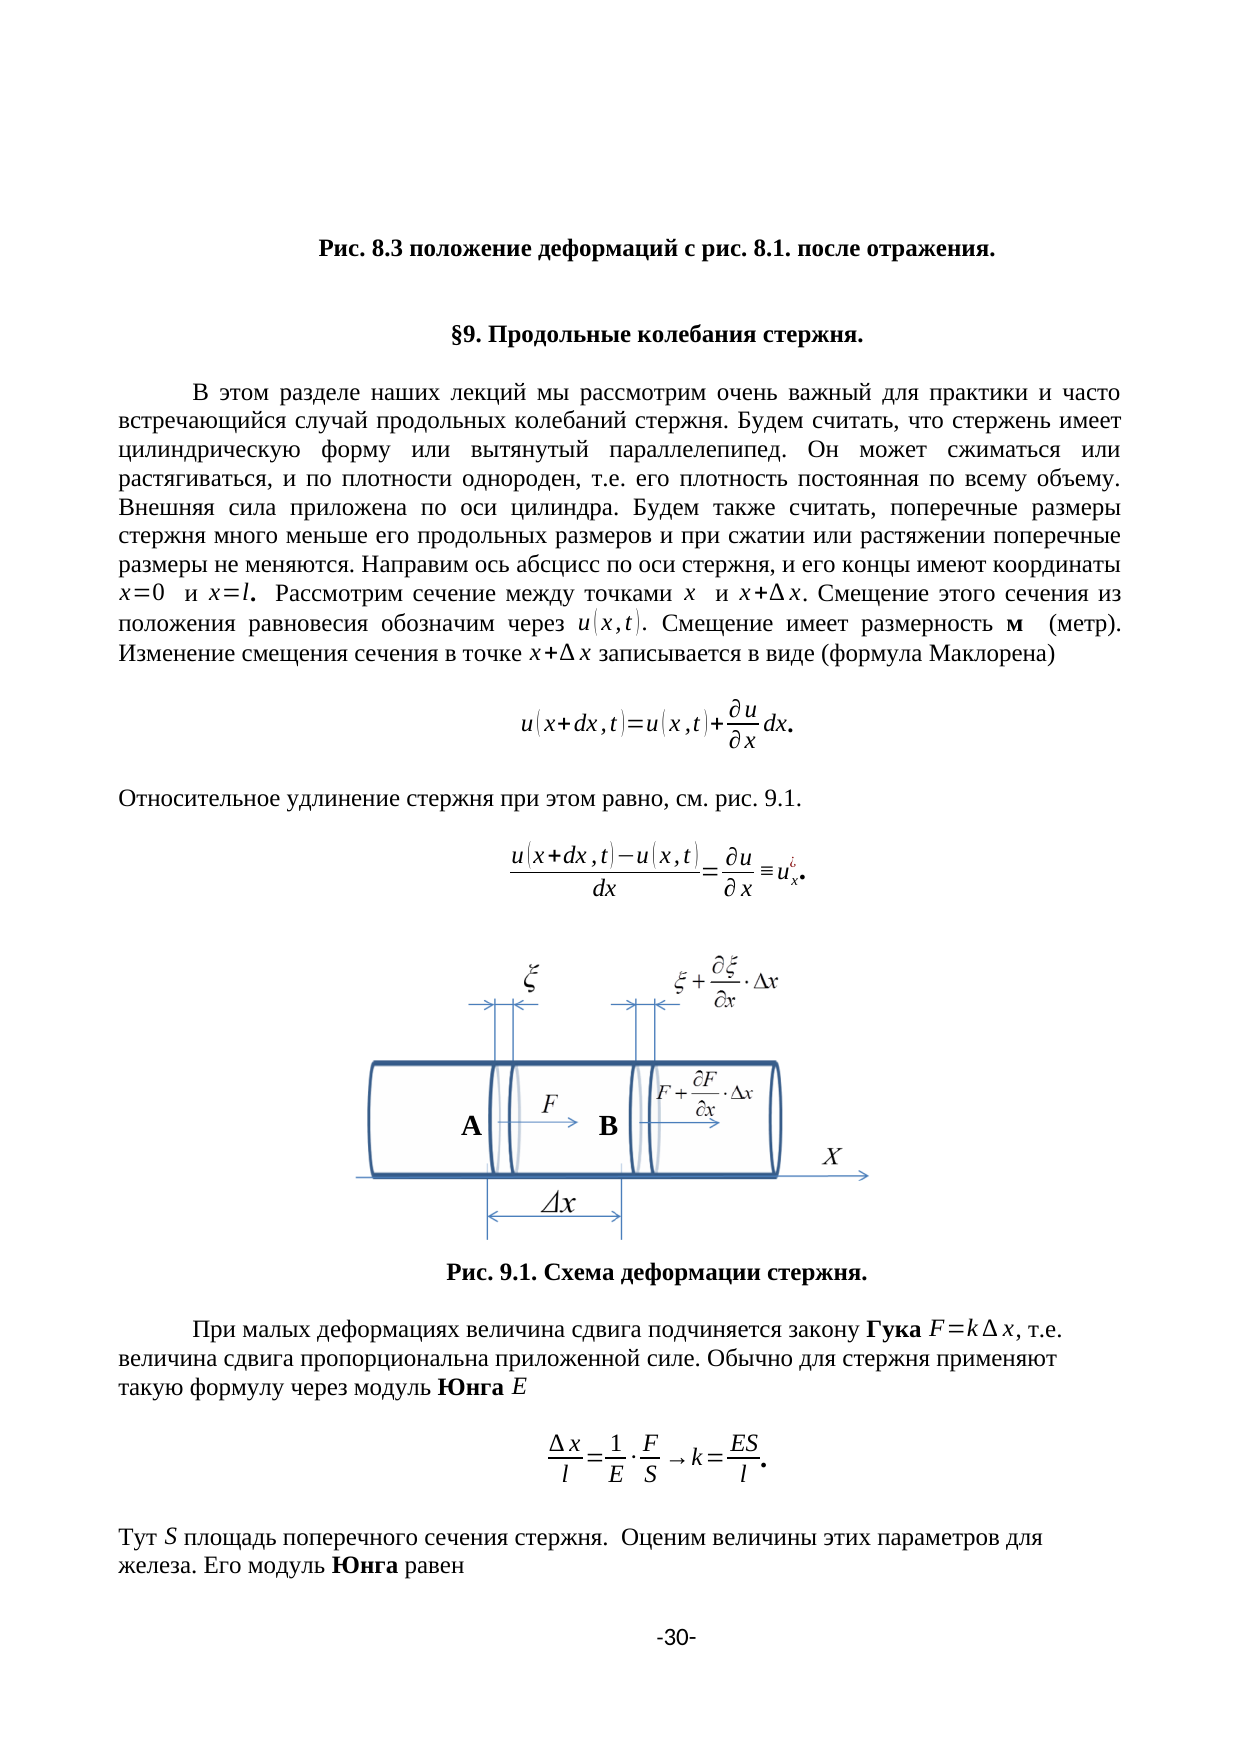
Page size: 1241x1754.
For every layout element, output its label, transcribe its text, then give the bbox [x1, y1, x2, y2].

text A B [118, 1108, 1122, 1142]
picture [355, 944, 877, 1108]
text В этом разделе наших лекций мы рассмотрим очень важный для практики и часто встречающийся случай продольных колебаний стержня. Будем считать, что стержень имеет цилиндрическую форму или вытянутый параллелепипед. Он может сжиматься или растягиваться, и по плотности однороден, т.е. его плотность постоянная по всему объему. Внешняя сила приложена по оси цилиндра. Будем также считать, поперечные размеры стержня много меньше его продольных размеров и при сжатии или растяжении поперечные размеры не меняются. Направим ось абсцисс по оси стержня, и его концы имеют координаты и . Рассмотрим сечение между точками и . Смещение этого сечения из положения равновесия обозначим через Смещение имеет размерность м (метр). Изменение смещения сечения в точке записывается в виде (формула Маклорена) [118, 377, 1122, 666]
text . [118, 1429, 1122, 1488]
text При малых деформациях величина сдвига подчиняется закону Гука , т.е. величина сдвига пропорциональна приложенной силе. Обычно для стержня применяют такую формулу через модуль Юнга [118, 1314, 1122, 1401]
text Тут площадь поперечного сечения стержня. Оценим величины этих параметров для железа. Его модуль Юнга равен [118, 1522, 1122, 1579]
text Рис. 9.1. Схема деформации стержня. [118, 1257, 1122, 1286]
text . [118, 840, 1122, 902]
text §9. Продольные колебания стержня. [118, 319, 1122, 348]
text Относительное удлинение стержня при этом равно, см. рис. 9.1. [118, 783, 1122, 812]
text . [118, 695, 1122, 754]
text Рис. 8.3 положение деформаций с рис. 8.1. после отражения. [118, 233, 1122, 262]
picture [355, 1142, 877, 1240]
